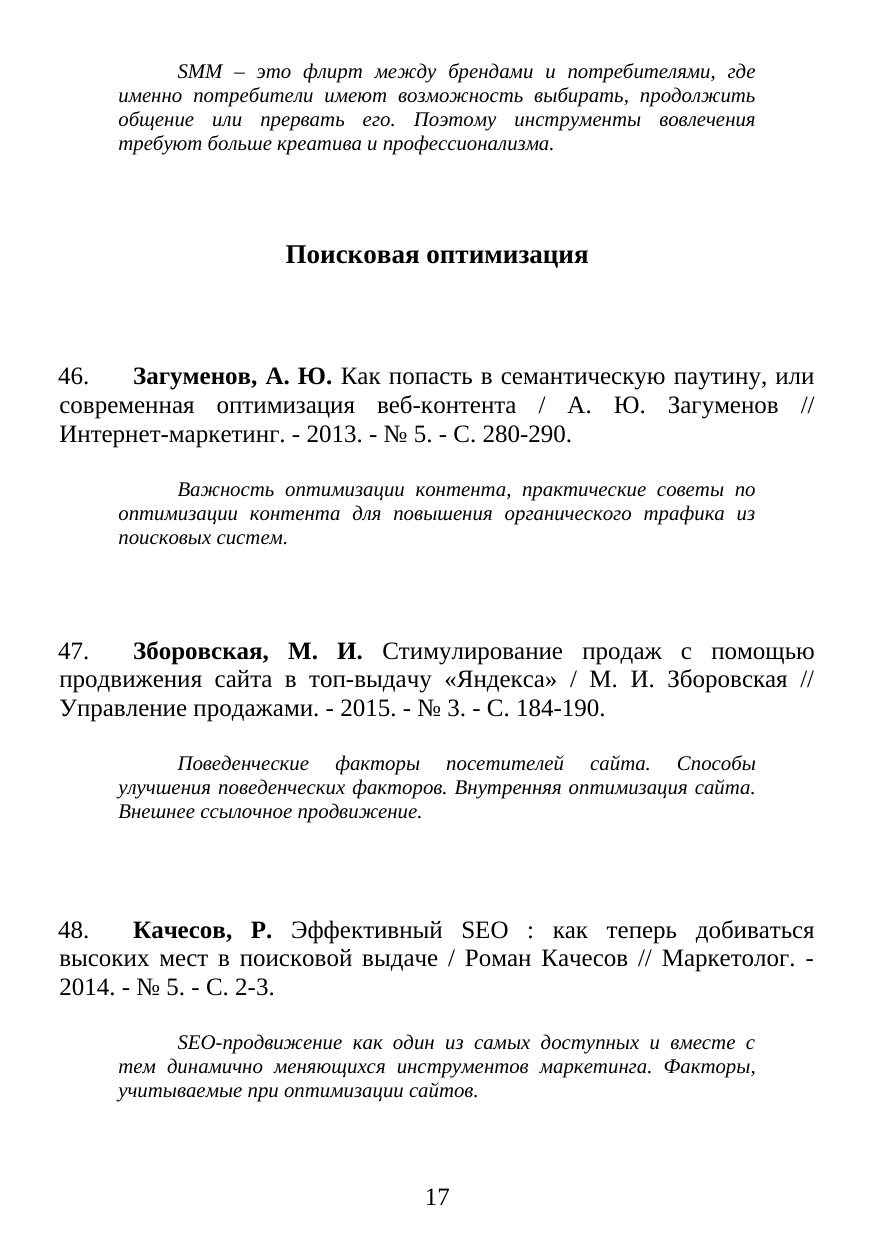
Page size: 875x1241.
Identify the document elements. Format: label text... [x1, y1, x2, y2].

subtitle Поисковая оптимизация [59, 238, 815, 269]
list Качесов, Р. Эффективный SEO : как теперь добиваться высоких мест в поисковой выдаче / Роман Качесов // Маркетолог. - 2014. - № 5. - С. 2-3. [58, 915, 815, 1001]
list Зборовская, М. И. Стимулирование продаж с помощью продвижения сайта в топ-выдачу «Яндекса» / М. И. Зборовская // Управление продажами. - 2015. - № 3. - С. 184-190. [58, 636, 815, 722]
list SMM – это флирт между брендами и потребителями, где именно потребители имеют возможность выбирать, продолжить общение или прервать его. Поэтому инструменты вовлечения требуют больше креатива и профессионализма. [118, 59, 756, 155]
list Поведенческие факторы посетителей сайта. Способы улучшения поведенческих факторов. Внутренняя оптимизация сайта. Внешнее ссылочное продвижение. [118, 751, 756, 823]
list Важность оптимизации контента, практические советы по оптимизации контента для повышения органического трафика из поисковых систем. [118, 477, 756, 549]
list SEO-продвижение как один из самых доступных и вместе с тем динамично меняющихся инструментов маркетинга. Факторы, учитываемые при оптимизации сайтов. [118, 1030, 756, 1102]
list Загуменов, А. Ю. Как попасть в семантическую паутину, или современная оптимизация веб-контента / А. Ю. Загуменов // Интернет-маркетинг. - 2013. - № 5. - С. 280-290. [58, 361, 815, 447]
